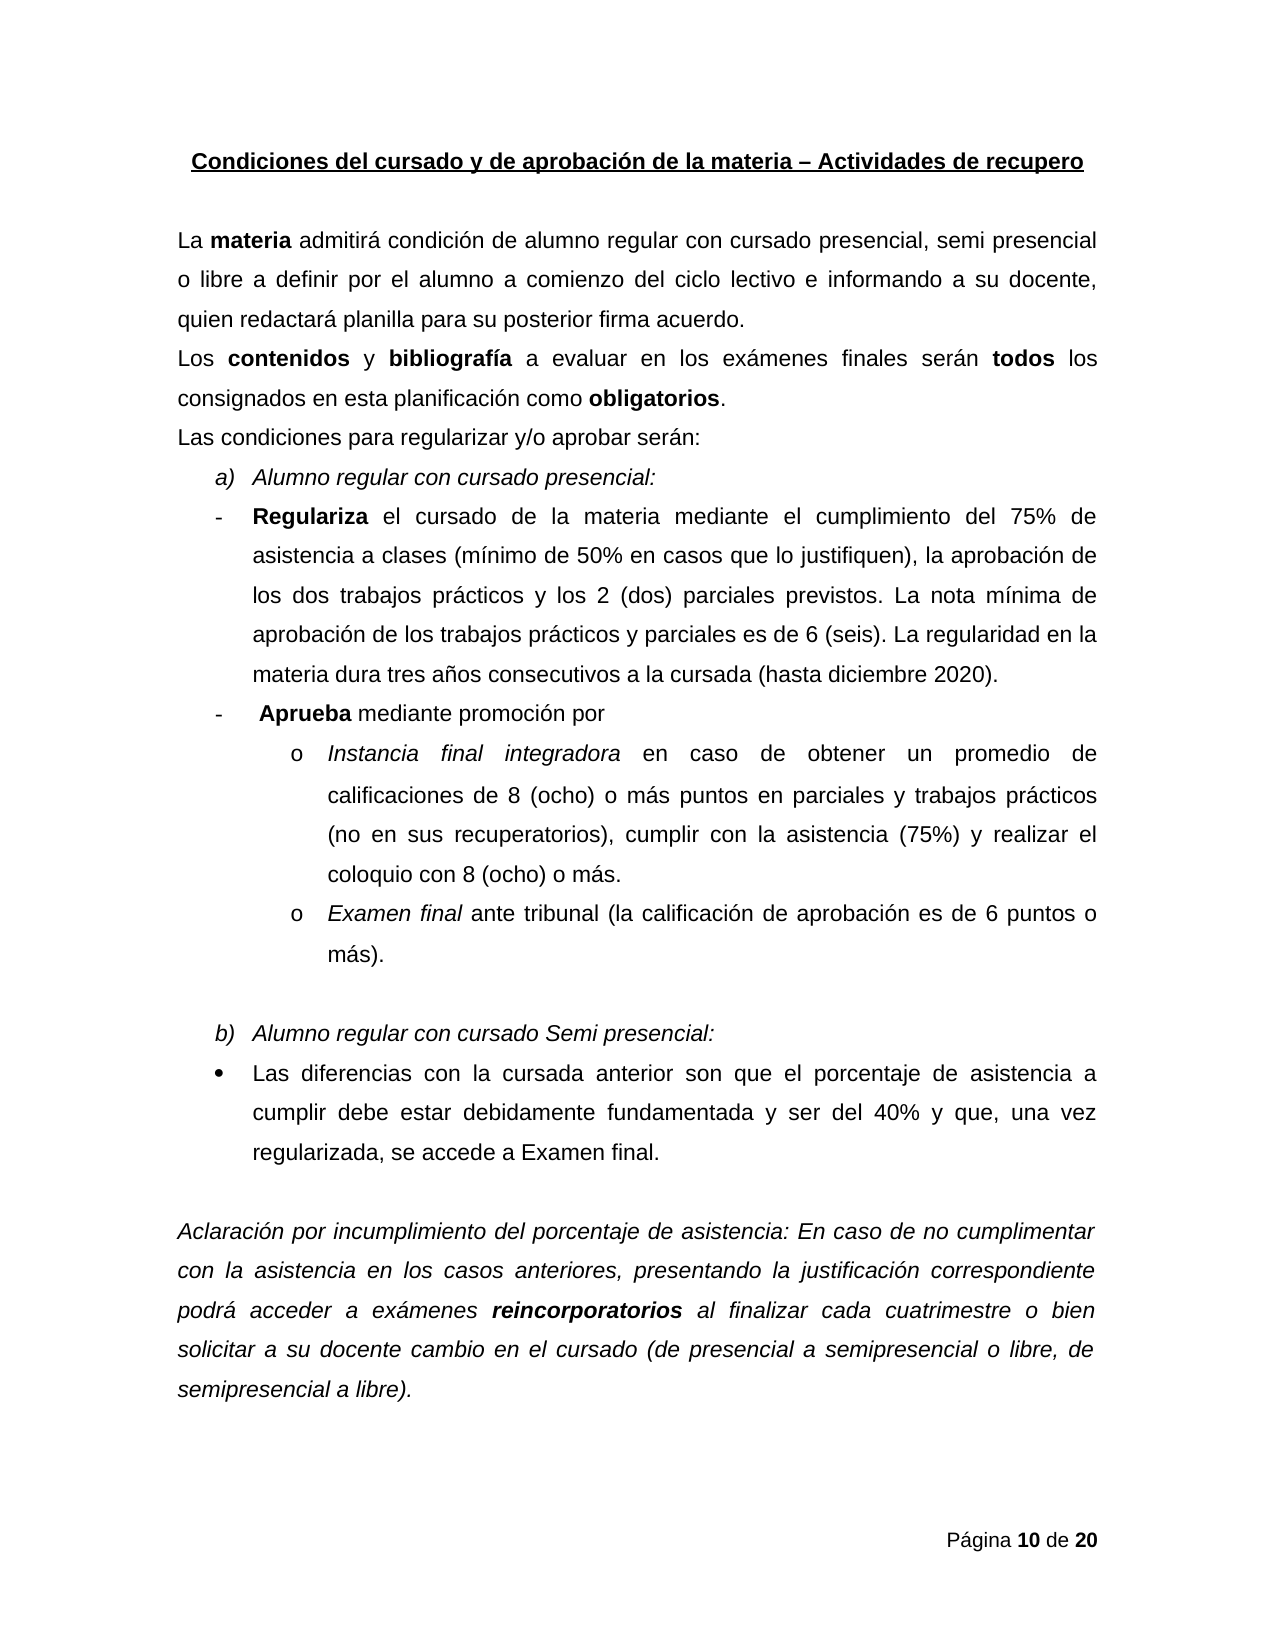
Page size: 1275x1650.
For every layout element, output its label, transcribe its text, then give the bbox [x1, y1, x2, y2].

list Aprueba mediante promoción por [215, 700, 1098, 727]
text Condiciones del cursado y de aprobación de la materia – Actividades de recupero [177, 148, 1098, 174]
list Alumno regular con cursado presencial: [215, 463, 1098, 490]
text Las condiciones para regularizar y/o aprobar serán: [177, 424, 1098, 450]
list Examen final ante tribunal (la calificación de aprobación es de 6 puntos o más). [290, 900, 1098, 968]
text Los contenidos y bibliografía a evaluar en los exámenes finales serán todos los consignados en esta planificación como obligatorios. [177, 345, 1098, 411]
list Regulariza el cursado de la materia mediante el cumplimiento del 75% de asistencia a clases (mínimo de 50% en casos que lo justifiquen), la aprobación de los dos trabajos prácticos y los 2 (dos) parciales previstos. La nota mínima de aprobación de los trabajos prácticos y parciales es de 6 (seis). La regularidad en la materia dura tres años consecutivos a la cursada (hasta diciembre 2020). [215, 503, 1098, 687]
list Instancia final integradora en caso de obtener un promedio de calificaciones de 8 (ocho) o más puntos en parciales y trabajos prácticos (no en sus recuperatorios), cumplir con la asistencia (75%) y realizar el coloquio con 8 (ocho) o más. [290, 740, 1098, 887]
text La materia admitirá condición de alumno regular con cursado presencial, semi presencial o libre a definir por el alumno a comienzo del ciclo lectivo e informando a su docente, quien redactará planilla para su posterior firma acuerdo. [177, 227, 1098, 332]
text Aclaración por incumplimiento del porcentaje de asistencia: En caso de no cumplimentar con la asistencia en los casos anteriores, presentando la justificación correspondiente podrá acceder a exámenes reincorporatorios al finalizar cada cuatrimestre o bien solicitar a su docente cambio en el cursado (de presencial a semipresencial o libre, de semipresencial a libre). [177, 1218, 1098, 1402]
list Alumno regular con cursado Semi presencial: [215, 1020, 1098, 1047]
list Las diferencias con la cursada anterior son que el porcentaje de asistencia a cumplir debe estar debidamente fundamentada y ser del 40% y que, una vez regularizada, se accede a Examen final. [215, 1060, 1098, 1165]
